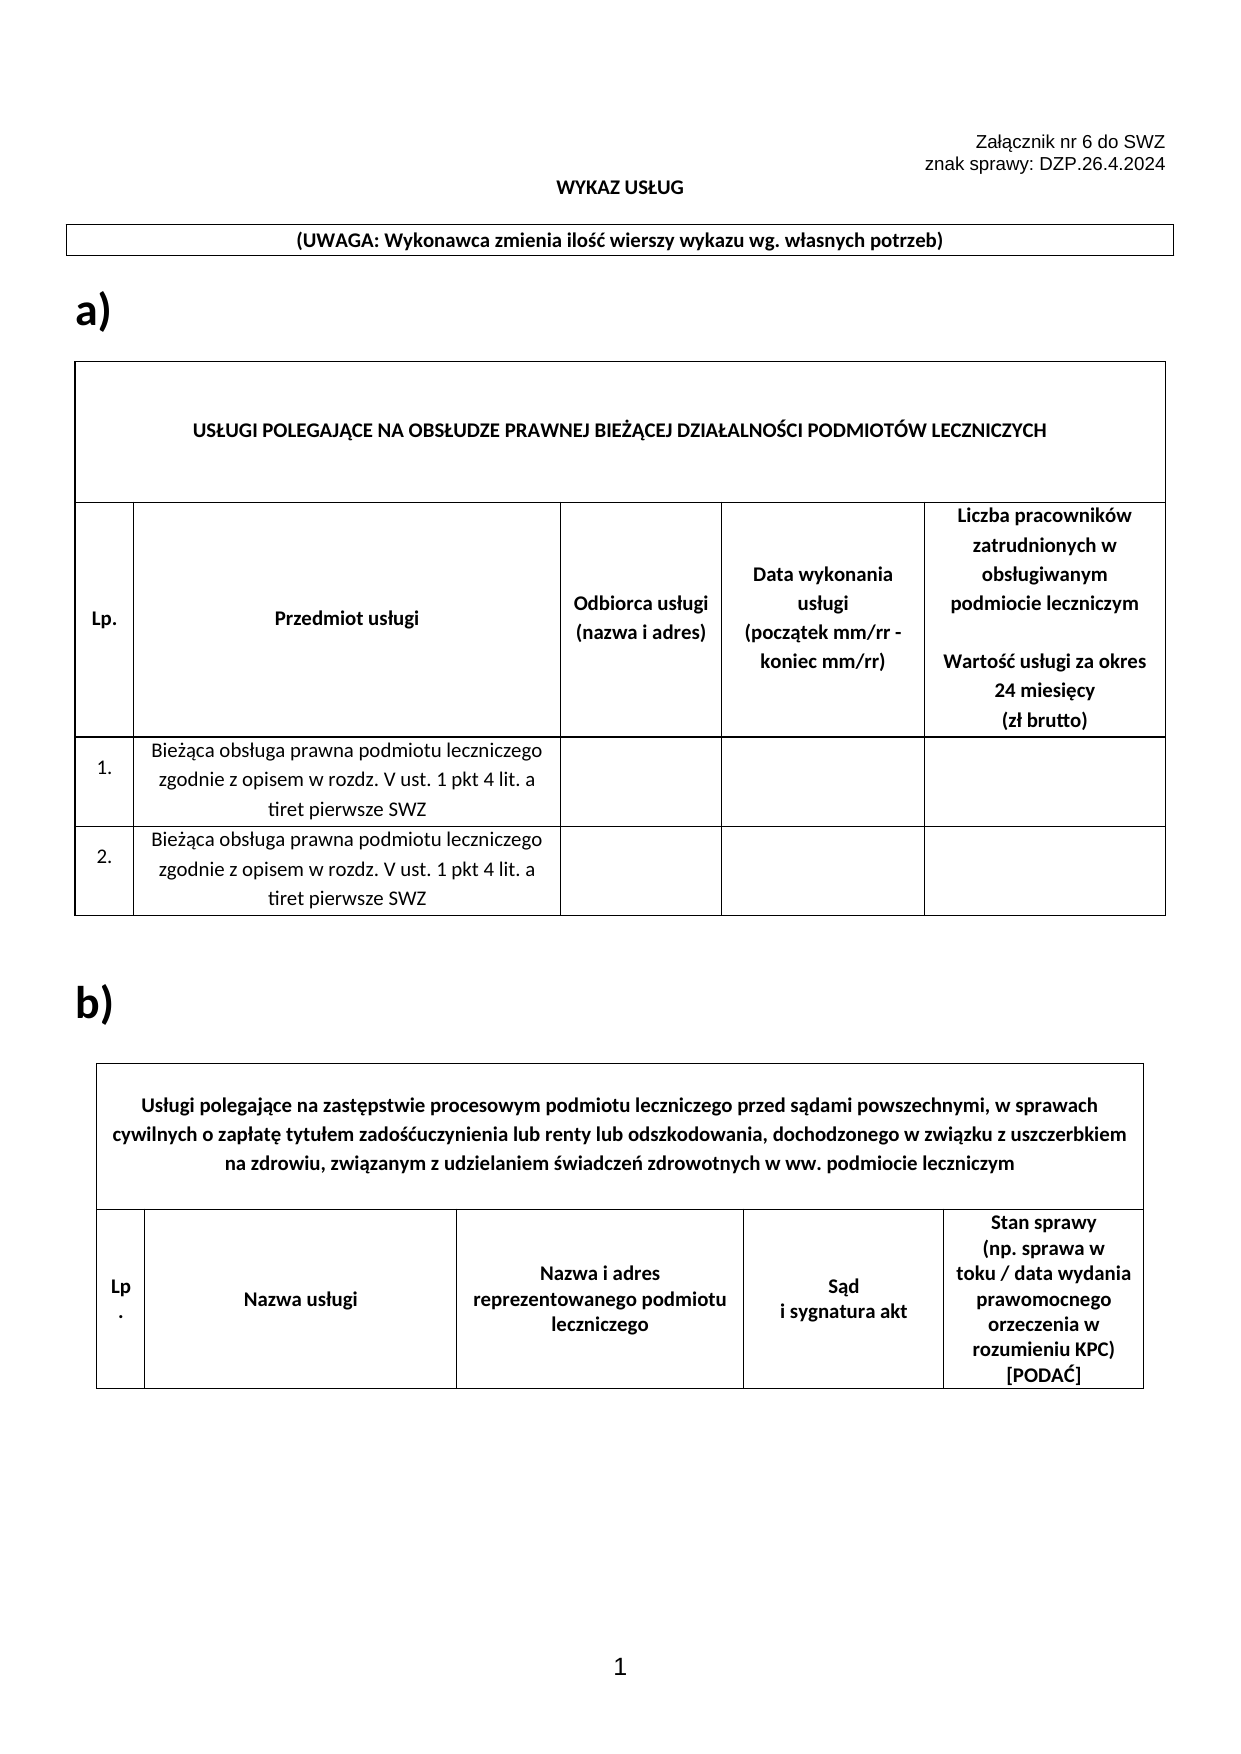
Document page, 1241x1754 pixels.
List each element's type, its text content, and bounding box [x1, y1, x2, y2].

table_cell 1. [76, 738, 133, 826]
table_cell Odbiorca usługi (nazwa i adres) [561, 503, 721, 736]
table_cell [722, 738, 924, 826]
text Załącznik nr 6 do SWZ [75, 131, 1165, 153]
table_cell Nazwa i adres reprezentowanego podmiotu leczniczego [457, 1210, 743, 1387]
table_header USŁUGI POLEGAJĄCE NA OBSŁUDZE PRAWNEJ BIEŻĄCEJ DZIAŁALNOŚCI PODMIOTÓW LECZNICZYCH [76, 362, 1165, 502]
text znak sprawy: DZP.26.4.2024 [75, 153, 1165, 174]
table_header Usługi polegające na zastępstwie procesowym podmiotu leczniczego przed sądami powszechnymi, w sprawach cywilnych o zapłatę tytułem zadośćuczynienia lub renty lub odszkodowania, dochodzonego w związku z uszczerbkiem na zdrowiu, związanym z udzielaniem świadczeń zdrowotnych w ww. podmiocie leczniczym [97, 1064, 1143, 1208]
table_cell Data wykonania usługi (początek mm/rr - koniec mm/rr) [722, 503, 924, 736]
table_cell Bieżąca obsługa prawna podmiotu leczniczego zgodnie z opisem w rozdz. V ust. 1 pkt 4 lit. a tiret pierwsze SWZ [134, 827, 560, 914]
table_cell [722, 827, 924, 914]
table_cell [561, 738, 721, 826]
text (UWAGA: Wykonawca zmienia ilość wierszy wykazu wg. własnych potrzeb) [67, 225, 1173, 255]
table_cell Stan sprawy (np. sprawa w toku / data wydania prawomocnego orzeczenia w rozumieniu KPC) [PODAĆ] [944, 1210, 1143, 1387]
table_cell Lp. [76, 503, 133, 736]
table_cell Przedmiot usługi [134, 503, 560, 736]
table_cell Nazwa usługi [145, 1210, 456, 1387]
table_cell Bieżąca obsługa prawna podmiotu leczniczego zgodnie z opisem w rozdz. V ust. 1 pkt 4 lit. a tiret pierwsze SWZ [134, 738, 560, 826]
table_cell Lp. [97, 1210, 144, 1387]
table_cell [925, 827, 1165, 914]
table_cell [925, 738, 1165, 826]
table_cell Sąd i sygnatura akt [744, 1210, 943, 1387]
table_cell Liczba pracowników zatrudnionych w obsługiwanym podmiocie leczniczym Wartość usługi za okres 24 miesięcy (zł brutto) [925, 503, 1165, 736]
table_cell [561, 827, 721, 914]
table_cell 2. [76, 827, 133, 914]
text WYKAZ USŁUG [75, 174, 1165, 200]
